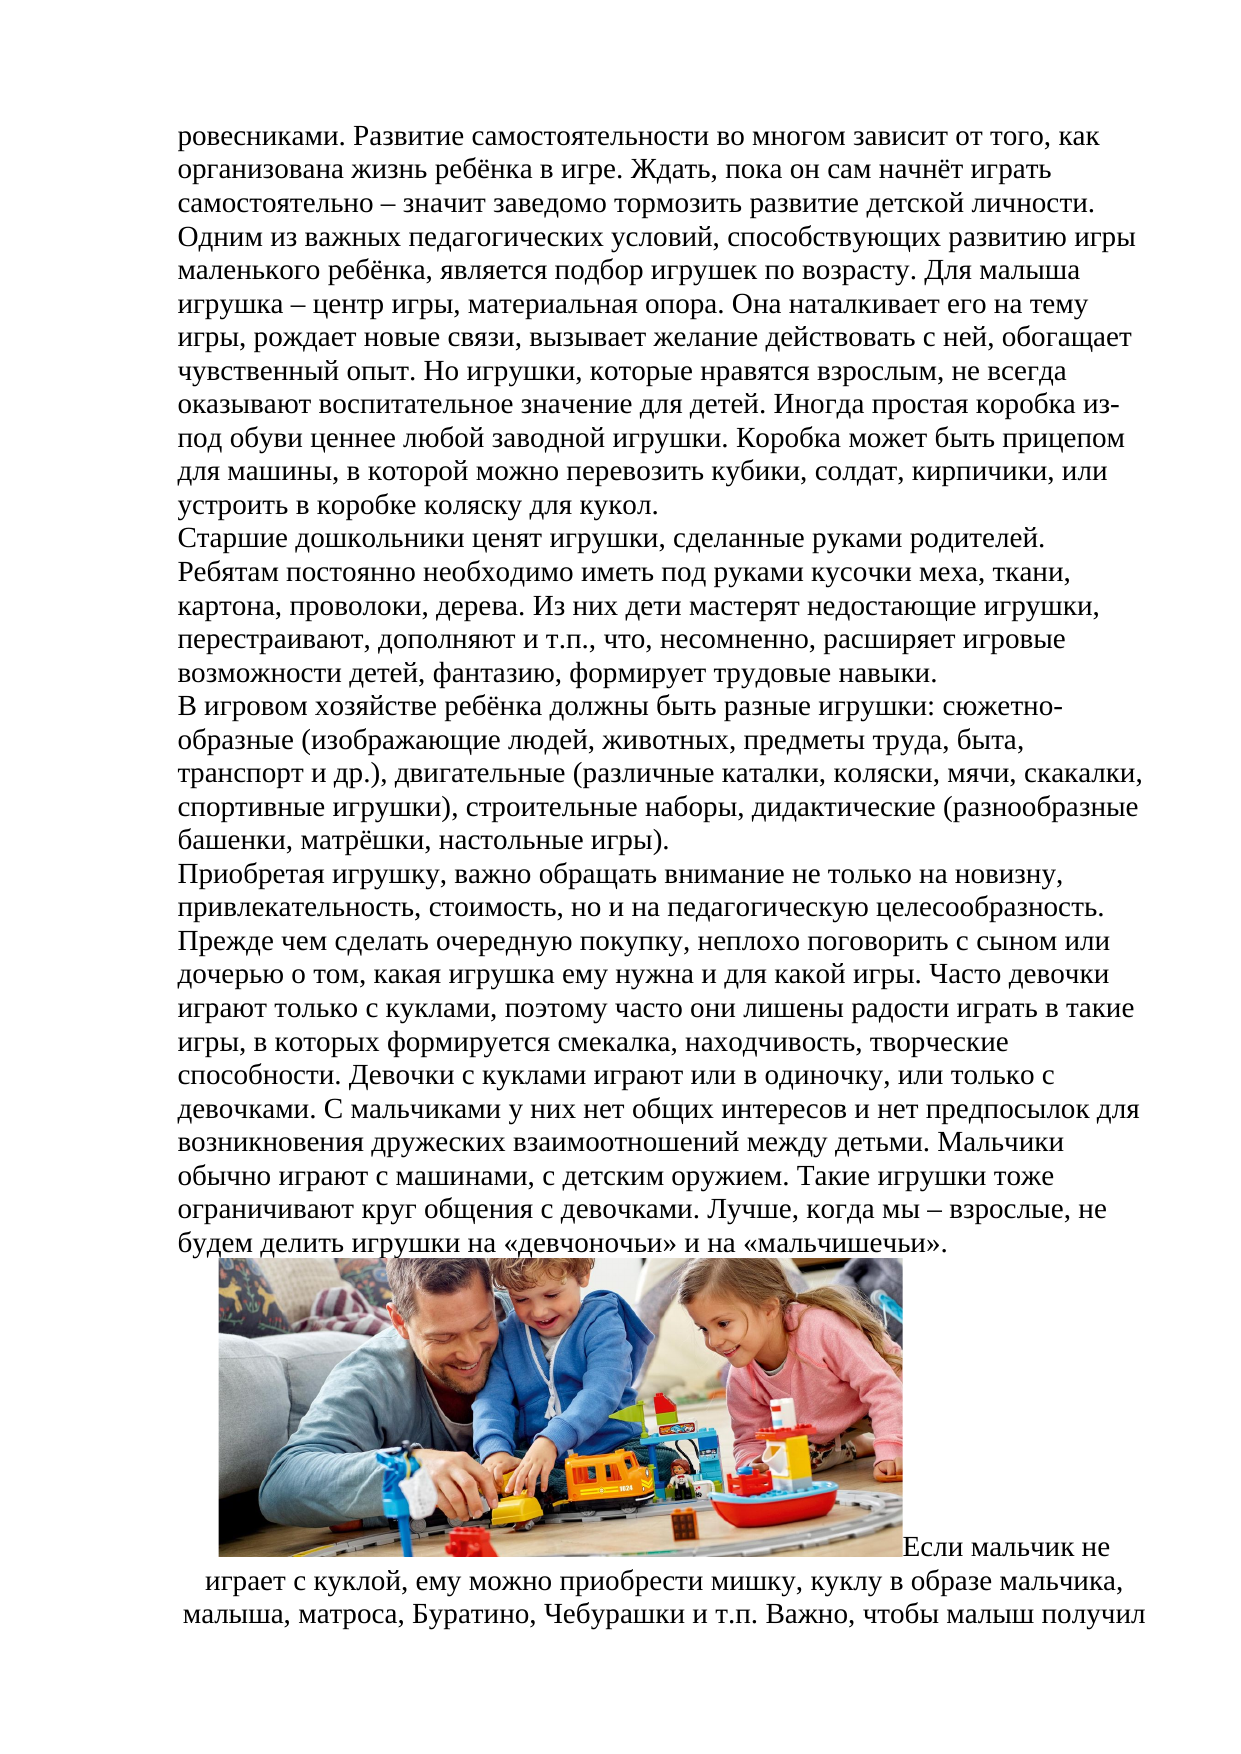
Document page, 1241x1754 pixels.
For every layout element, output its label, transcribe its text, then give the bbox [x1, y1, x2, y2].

text В игровом хозяйстве ребёнка должны быть разные игрушки: сюжетно-образные (изображающие людей, животных, предметы труда, быта, транспорт и др.), двигательные (различные каталки, коляски, мячи, скакалки, спортивные игрушки), строительные наборы, дидактические (разнообразные башенки, матрёшки, настольные игры). [177, 688, 1152, 856]
text Приобретая игрушку, важно обращать внимание не только на новизну, привлекательность, стоимость, но и на педагогическую целесообразность. Прежде чем сделать очередную покупку, неплохо поговорить с сыном или дочерью о том, какая игрушка ему нужна и для какой игры. Часто девочки играют только с куклами, поэтому часто они лишены радости играть в такие игры, в которых формируется смекалка, находчивость, творческие способности. Девочки с куклами играют или в одиночку, или только с девочками. С мальчиками у них нет общих интересов и нет предпосылок для возникновения дружеских взаимоотношений между детьми. Мальчики обычно играют с машинами, с детским оружием. Такие игрушки тоже ограничивают круг общения с девочками. Лучше, когда мы – взрослые, не будем делить игрушки на «девчоночьи» и на «мальчишечьи». [177, 856, 1152, 1258]
text Одним из важных педагогических условий, способствующих развитию игры маленького ребёнка, является подбор игрушек по возрасту. Для малыша игрушка – центр игры, материальная опора. Она наталкивает его на тему игры, рождает новые связи, вызывает желание действовать с ней, обогащает чувственный опыт. Но игрушки, которые нравятся взрослым, не всегда оказывают воспитательное значение для детей. Иногда простая коробка из-под обуви ценнее любой заводной игрушки. Коробка может быть прицепом для машины, в которой можно перевозить кубики, солдат, кирпичики, или устроить в коробке коляску для кукол. [177, 219, 1152, 521]
text Старшие дошкольники ценят игрушки, сделанные руками родителей. Ребятам постоянно необходимо иметь под руками кусочки меха, ткани, картона, проволоки, дерева. Из них дети мастерят недостающие игрушки, перестраивают, дополняют и т.п., что, несомненно, расширяет игровые возможности детей, фантазию, формирует трудовые навыки. [177, 521, 1152, 688]
picture [218, 1258, 903, 1557]
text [177, 1258, 1152, 1630]
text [177, 118, 1152, 219]
